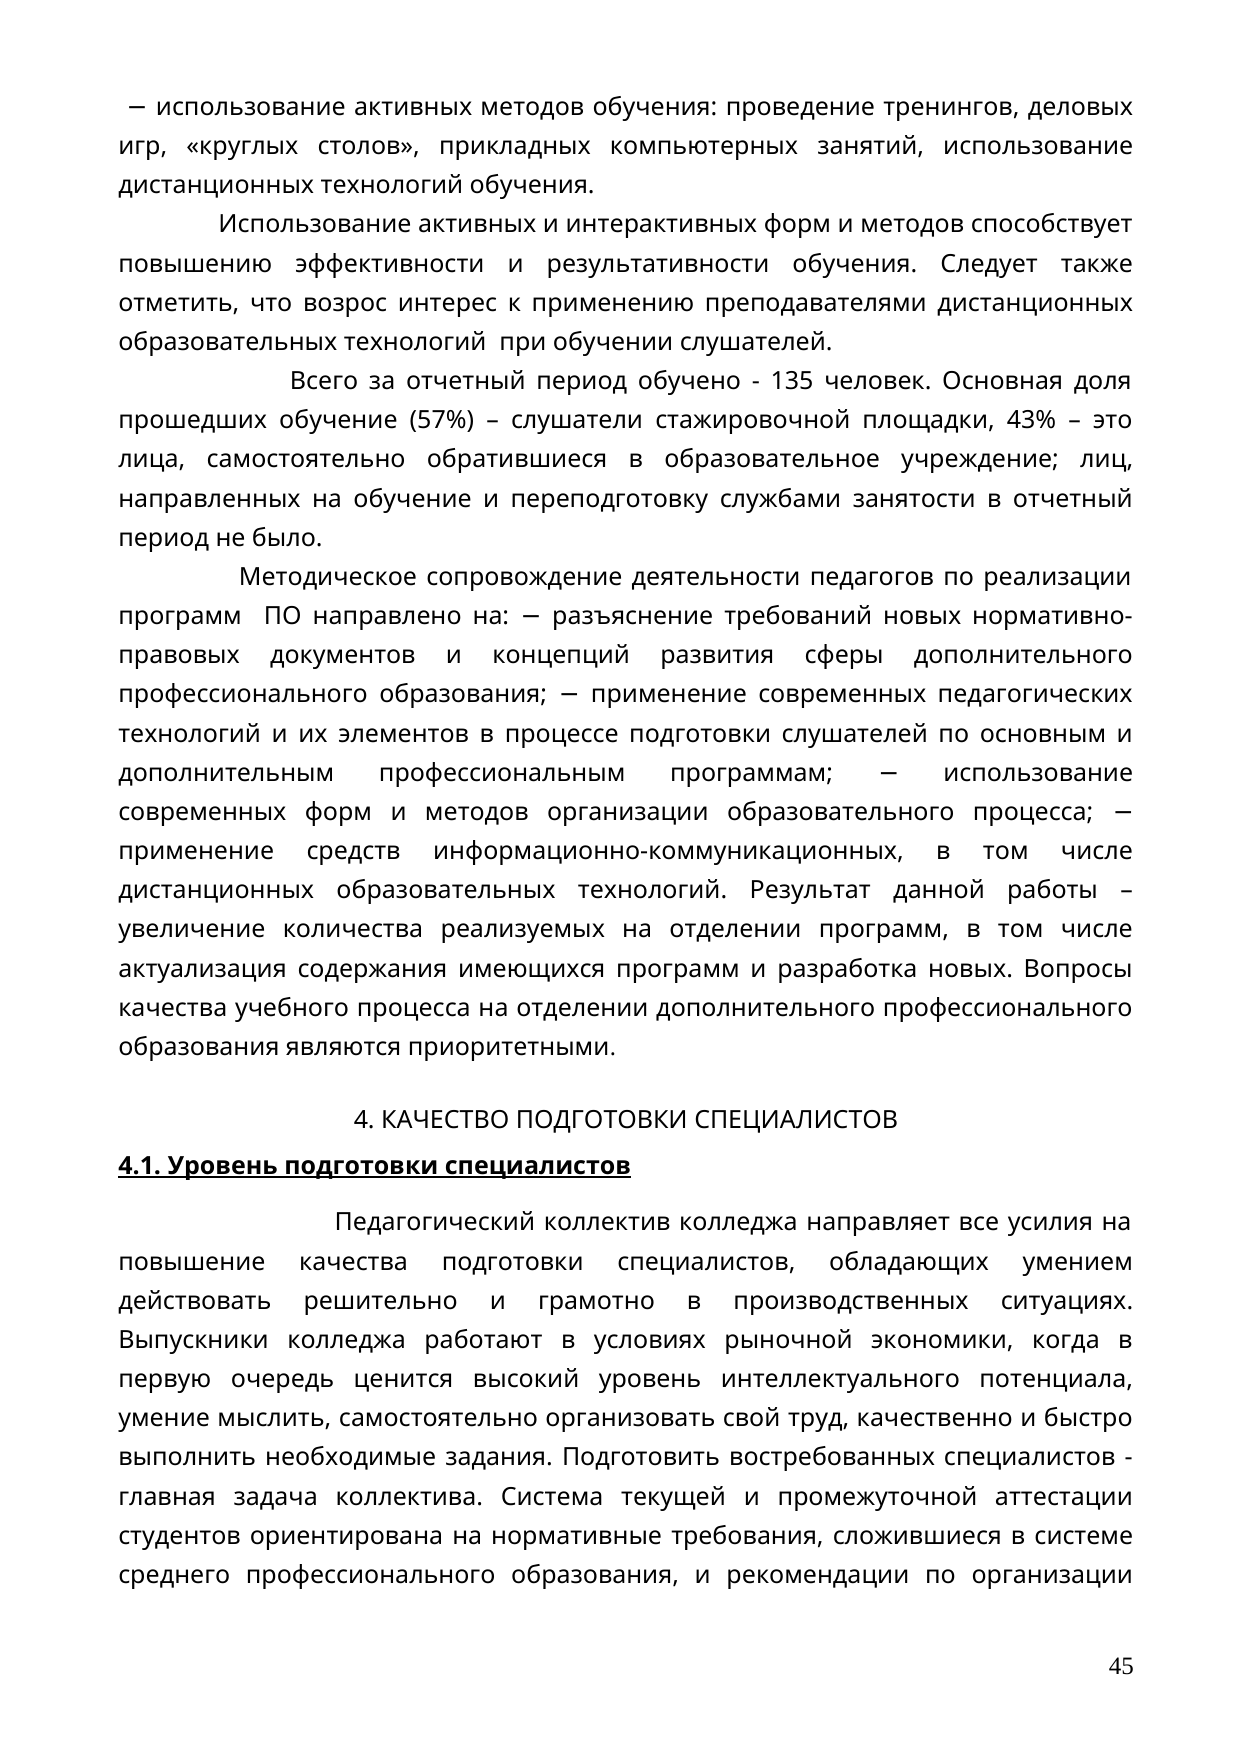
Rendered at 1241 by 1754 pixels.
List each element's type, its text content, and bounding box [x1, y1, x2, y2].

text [118, 1204, 1134, 1591]
text 4. КАЧЕСТВО ПОДГОТОВКИ СПЕЦИАЛИСТОВ [118, 1102, 1134, 1136]
text Всего за отчетный период обучено - 135 человек. Основная доля прошедших обучение (57%) – слушатели стажировочной площадки, 43% – это лица, самостоятельно обратившиеся в образовательное учреждение; лиц, направленных на обучение и переподготовку службами занятости в отчетный период не было. [118, 363, 1134, 553]
text − использование активных методов обучения: проведение тренингов, деловых игр, «круглых столов», прикладных компьютерных занятий, использование дистанционных технологий обучения. [118, 89, 1134, 201]
text 4.1. Уровень подготовки специалистов [118, 1147, 1134, 1181]
text Использование активных и интерактивных форм и методов способствует повышению эффективности и результативности обучения. Следует также отметить, что возрос интерес к применению преподавателями дистанционных образовательных технологий при обучении слушателей. [118, 206, 1134, 358]
text Методическое сопровождение деятельности педагогов по реализации программ ПО направлено на: − разъяснение требований новых нормативно-правовых документов и концепций развития сферы дополнительного профессионального образования; − применение современных педагогических технологий и их элементов в процессе подготовки слушателей по основным и дополнительным профессиональным программам; − использование современных форм и методов организации образовательного процесса; − применение средств информационно-коммуникационных, в том числе дистанционных образовательных технологий. Результат данной работы – увеличение количества реализуемых на отделении программ, в том числе актуализация содержания имеющихся программ и разработка новых. Вопросы качества учебного процесса на отделении дополнительного профессионального образования являются приоритетными. [118, 559, 1134, 1063]
